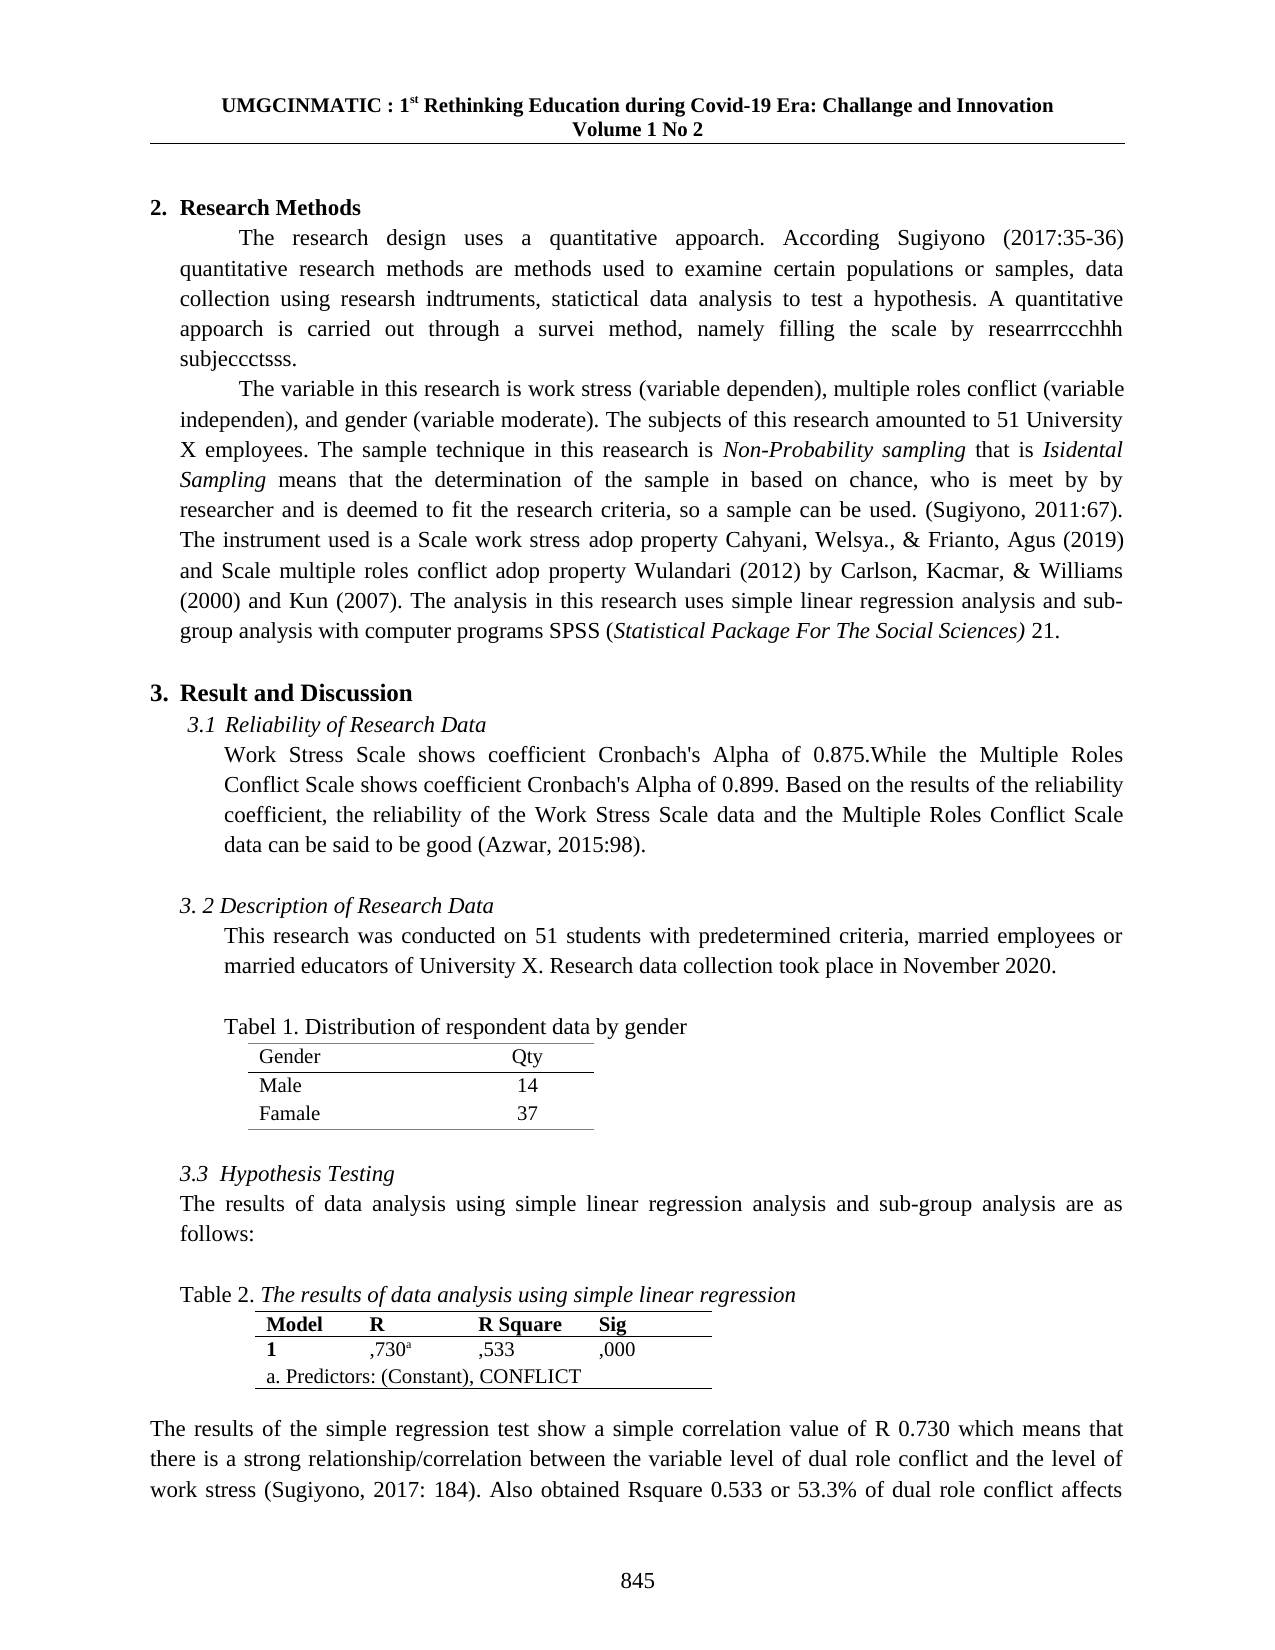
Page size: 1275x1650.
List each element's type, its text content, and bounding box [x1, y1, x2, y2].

text The results of data analysis using simple linear regression analysis and sub-group analysis are as follows: [179, 1190, 1125, 1247]
table_cell Male [248, 1073, 461, 1101]
text Table 2. The results of data analysis using simple linear regression [179, 1281, 1125, 1307]
table_cell Famale [248, 1101, 461, 1129]
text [150, 1415, 1125, 1502]
table_cell 1 [255, 1337, 358, 1364]
table_cell 14 [461, 1073, 594, 1101]
table_header Gender [248, 1044, 461, 1072]
text Work Stress Scale shows coefficient Cronbach's Alpha of 0.875.While the Multiple Roles Conflict Scale shows coefficient Cronbach's Alpha of 0.899. Based on the results of the reliability coefficient, the reliability of the Work Stress Scale data and the Multiple Roles Conflict Scale data can be said to be good (Azwar, 2015:98). [224, 741, 1125, 858]
list Research Methods [150, 194, 1125, 221]
table_cell ,000 [588, 1337, 712, 1364]
text Tabel 1. Distribution of respondent data by gender [150, 1013, 1125, 1039]
list Result and Discussion [150, 678, 1125, 706]
table_cell ,533 [467, 1337, 587, 1364]
table_header Model [255, 1312, 358, 1336]
table_header Qty [461, 1044, 594, 1072]
table_cell 37 [461, 1101, 594, 1129]
table_header R [358, 1312, 467, 1336]
text 3. 2 Description of Research Data [179, 892, 1125, 918]
table_header Sig [588, 1312, 712, 1336]
list Reliability of Research Data [187, 711, 1125, 737]
text The variable in this research is work stress (variable dependen), multiple roles conflict (variable independen), and gender (variable moderate). The subjects of this research amounted to 51 University X employees. The sample technique in this reasearch is Non-Probability sampling that is Isidental Sampling means that the determination of the sample in based on chance, who is meet by by researcher and is deemed to fit the research criteria, so a sample can be used. (Sugiyono, 2011:67). The instrument used is a Scale work stress adop property Cahyani, Welsya., & Frianto, Agus (2019) and Scale multiple roles conflict adop property Wulandari (2012) by Carlson, Kacmar, & Williams (2000) and Kun (2007). The analysis in this research uses simple linear regression analysis and sub-group analysis with computer programs SPSS (Statistical Package For The Social Sciences) 21. [179, 376, 1125, 643]
text 3.3 Hypothesis Testing [179, 1160, 1125, 1186]
text The research design uses a quantitative appoarch. According Sugiyono (2017:35-36) quantitative research methods are methods used to examine certain populations or samples, data collection using researsh indtruments, statictical data analysis to test a hypothesis. A quantitative appoarch is carried out through a survei method, namely filling the scale by researrrccchhh subjeccctsss. [179, 224, 1125, 372]
table_header R Square [467, 1312, 587, 1336]
table_cell ,730a [358, 1337, 467, 1364]
text This research was conducted on 51 students with predetermined criteria, married employees or married educators of University X. Research data collection took place in November 2020. [224, 922, 1125, 979]
table_cell a. Predictors: (Constant), CONFLICT [255, 1364, 712, 1388]
